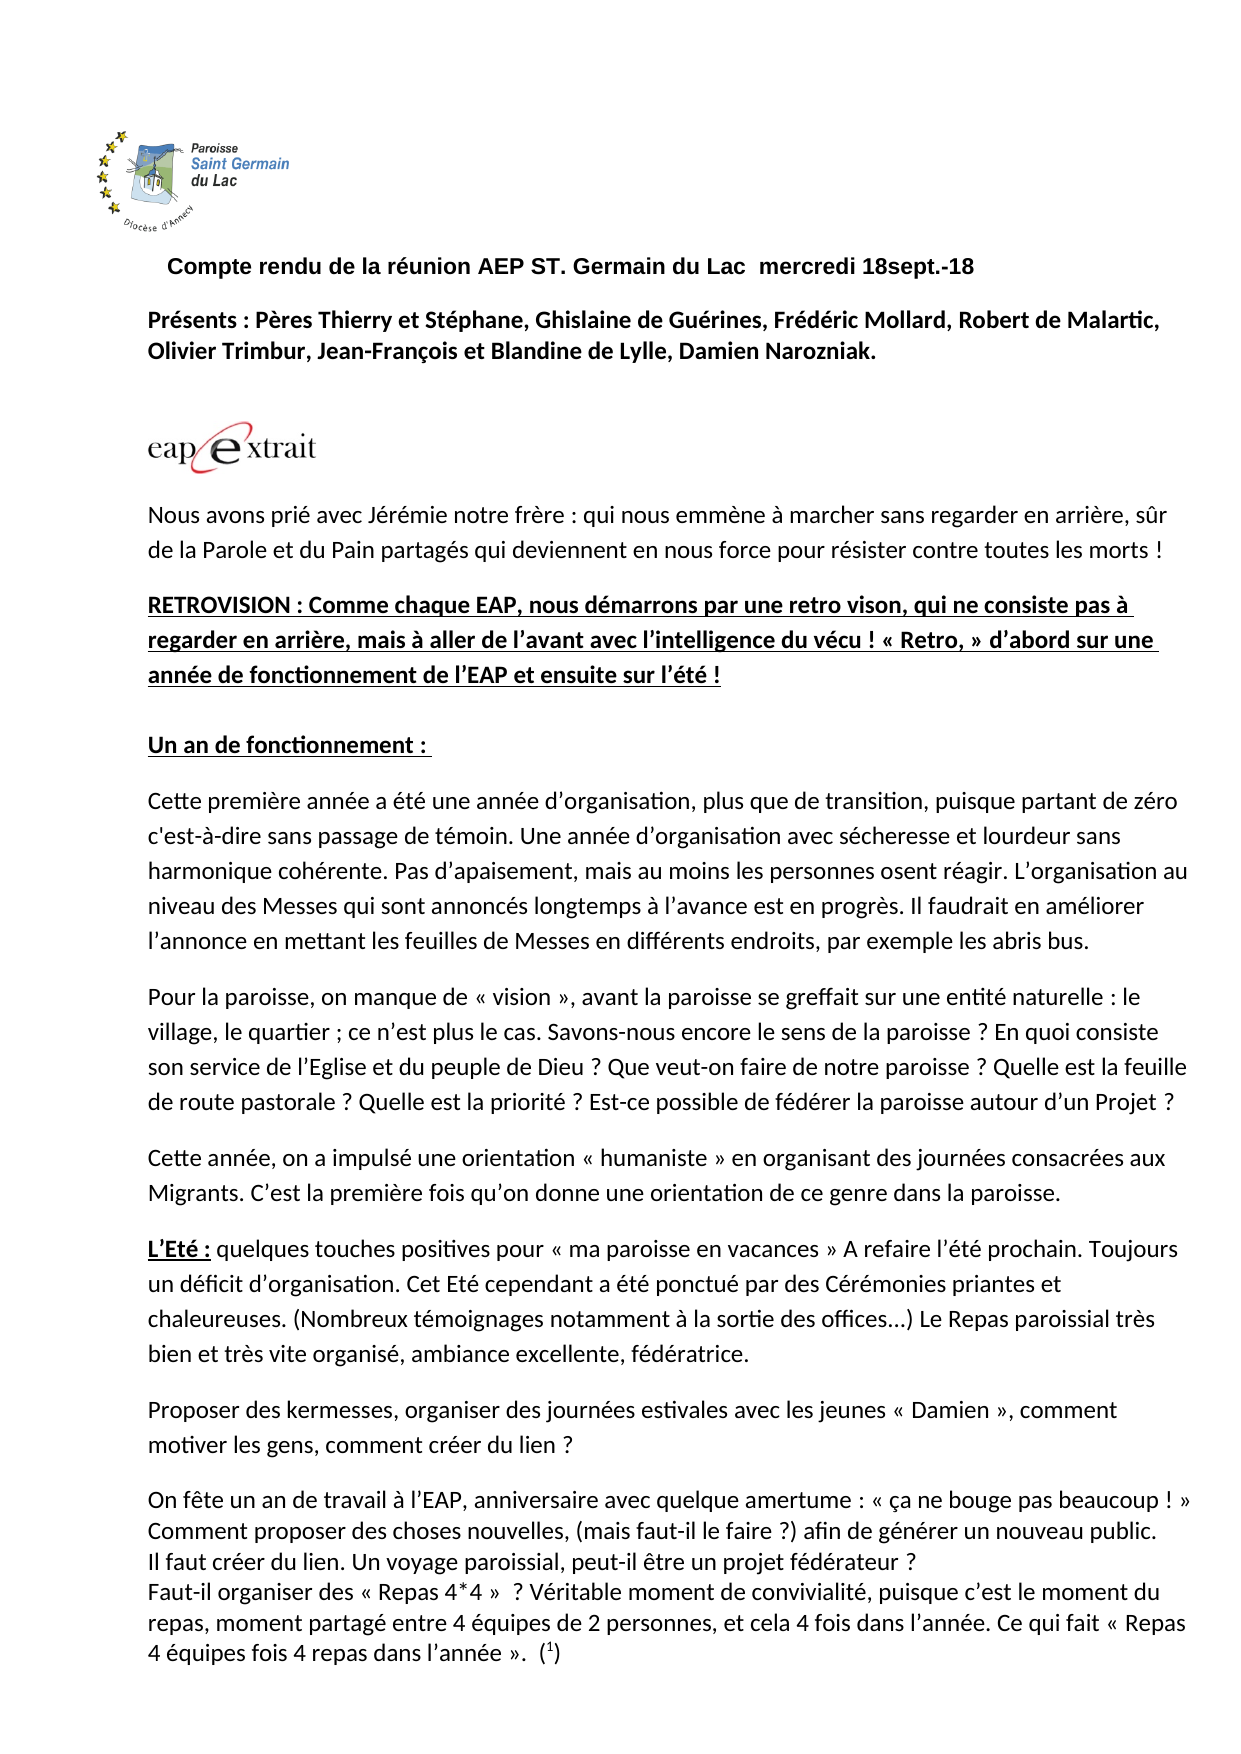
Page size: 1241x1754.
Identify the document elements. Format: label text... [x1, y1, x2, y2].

text RETROVISION : Comme chaque EAP, nous démarrons par une retro vison, qui ne consiste pas à regarder en arrière, mais à aller de l’avant avec l’intelligence du vécu ! « Retro, » d’abord sur une année de fonctionnement de l’EAP et ensuite sur l’été ! Un an de fonctionnement : [148, 589, 1181, 760]
text Cette année, on a impulsé une orientation « humaniste » en organisant des journées consacrées aux Migrants. C’est la première fois qu’on donne une orientation de ce genre dans la paroisse. [148, 1142, 1196, 1208]
text Cette première année a été une année d’organisation, plus que de transition, puisque partant de zéro c'est-à-dire sans passage de témoin. Une année d’organisation avec sécheresse et lourdeur sans harmonique cohérente. Pas d’apaisement, mais au moins les personnes osent réagir. L’organisation au niveau des Messes qui sont annoncés longtemps à l’avance est en progrès. Il faudrait en améliorer l’annonce en mettant les feuilles de Messes en différents endroits, par exemple les abris bus. [148, 785, 1196, 956]
picture [147, 421, 317, 474]
picture [92, 129, 311, 234]
text Proposer des kermesses, organiser des journées estivales avec les jeunes « Damien », comment motiver les gens, comment créer du lien ? [148, 1394, 1196, 1459]
text Présents : Pères Thierry et Stéphane, Ghislaine de Guérines, Frédéric Mollard, Robert de Malartic, Olivier Trimbur, Jean-François et Blandine de Lylle, Damien Narozniak. [148, 304, 1196, 365]
text L’Eté : quelques touches positives pour « ma paroisse en vacances » A refaire l’été prochain. Toujours un déficit d’organisation. Cet Eté cependant a été ponctué par des Cérémonies priantes et chaleureuses. (Nombreux témoignages notamment à la sortie des offices...) Le Repas paroissial très bien et très vite organisé, ambiance excellente, fédératrice. [148, 1233, 1196, 1368]
text Compte rendu de la réunion AEP ST. Germain du Lac mercredi 18sept.-18 [148, 253, 1196, 280]
text Nous avons prié avec Jérémie notre frère : qui nous emmène à marcher sans regarder en arrière, sûr de la Parole et du Pain partagés qui deviennent en nous force pour résister contre toutes les morts ! [148, 499, 1181, 564]
text On fête un an de travail à l’EAP, anniversaire avec quelque amertume : « ça ne bouge pas beaucoup ! » Comment proposer des choses nouvelles, (mais faut-il le faire ?) afin de générer un nouveau public. Il faut créer du lien. Un voyage paroissial, peut-il être un projet fédérateur ? Faut-il organiser des « Repas 4*4 » ? Véritable moment de convivialité, puisque c’est le moment du repas, moment partagé entre 4 équipes de 2 personnes, et cela 4 fois dans l’année. Ce qui fait « Repas 4 équipes fois 4 repas dans l’année ». () [148, 1484, 1196, 1668]
text Pour la paroisse, on manque de « vision », avant la paroisse se greffait sur une entité naturelle : le village, le quartier ; ce n’est plus le cas. Savons-nous encore le sens de la paroisse ? En quoi consiste son service de l’Eglise et du peuple de Dieu ? Que veut-on faire de notre paroisse ? Quelle est la feuille de route pastorale ? Quelle est la priorité ? Est-ce possible de fédérer la paroisse autour d’un Projet ? [148, 981, 1196, 1117]
